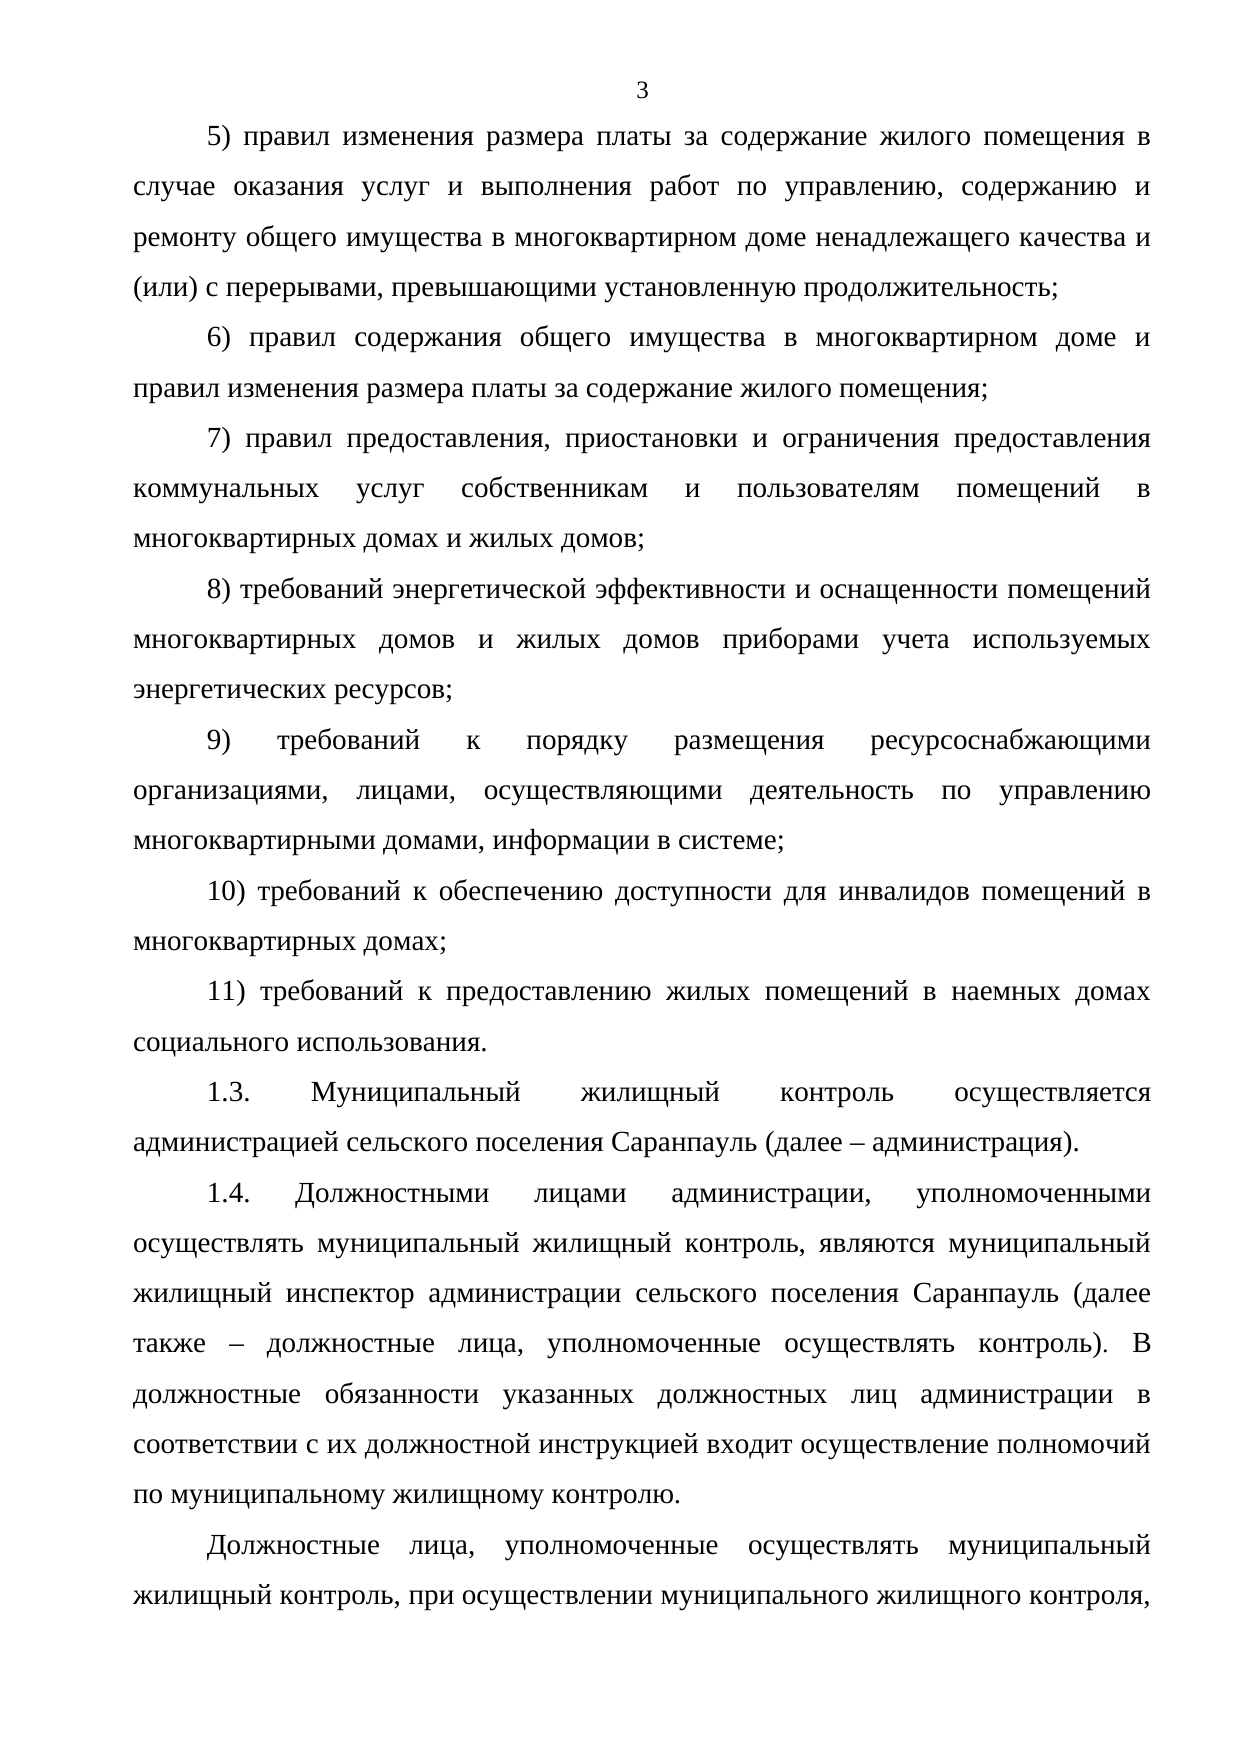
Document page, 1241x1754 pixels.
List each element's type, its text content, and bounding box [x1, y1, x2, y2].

text 10) требований к обеспечению доступности для инвалидов помещений в многоквартирных домах; [133, 873, 1152, 957]
text 8) требований энергетической эффективности и оснащенности помещений многоквартирных домов и жилых домов приборами учета используемых энергетических ресурсов; [133, 571, 1152, 705]
text 1.3. Муниципальный жилищный контроль осуществляется администрацией сельского поселения Саранпауль (далее – администрация). [133, 1074, 1152, 1158]
text 11) требований к предоставлению жилых помещений в наемных домах социального использования. [133, 973, 1152, 1057]
text 9) требований к порядку размещения ресурсоснабжающими организациями, лицами, осуществляющими деятельность по управлению многоквартирными домами, информации в системе; [133, 722, 1152, 856]
text 5) правил изменения размера платы за содержание жилого помещения в случае оказания услуг и выполнения работ по управлению, содержанию и ремонту общего имущества в многоквартирном доме ненадлежащего качества и (или) с перерывами, превышающими установленную продолжительность; [133, 118, 1152, 303]
text 7) правил предоставления, приостановки и ограничения предоставления коммунальных услуг собственникам и пользователям помещений в многоквартирных домах и жилых домов; [133, 420, 1152, 554]
text 6) правил содержания общего имущества в многоквартирном доме и правил изменения размера платы за содержание жилого помещения; [133, 319, 1152, 403]
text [133, 1527, 1152, 1611]
text 1.4. Должностными лицами администрации, уполномоченными осуществлять муниципальный жилищный контроль, являются муниципальный жилищный инспектор администрации сельского поселения Саранпауль (далее также – должностные лица, уполномоченные осуществлять контроль). В должностные обязанности указанных должностных лиц администрации в соответствии с их должностной инструкцией входит осуществление полномочий по муниципальному жилищному контролю. [133, 1175, 1152, 1510]
